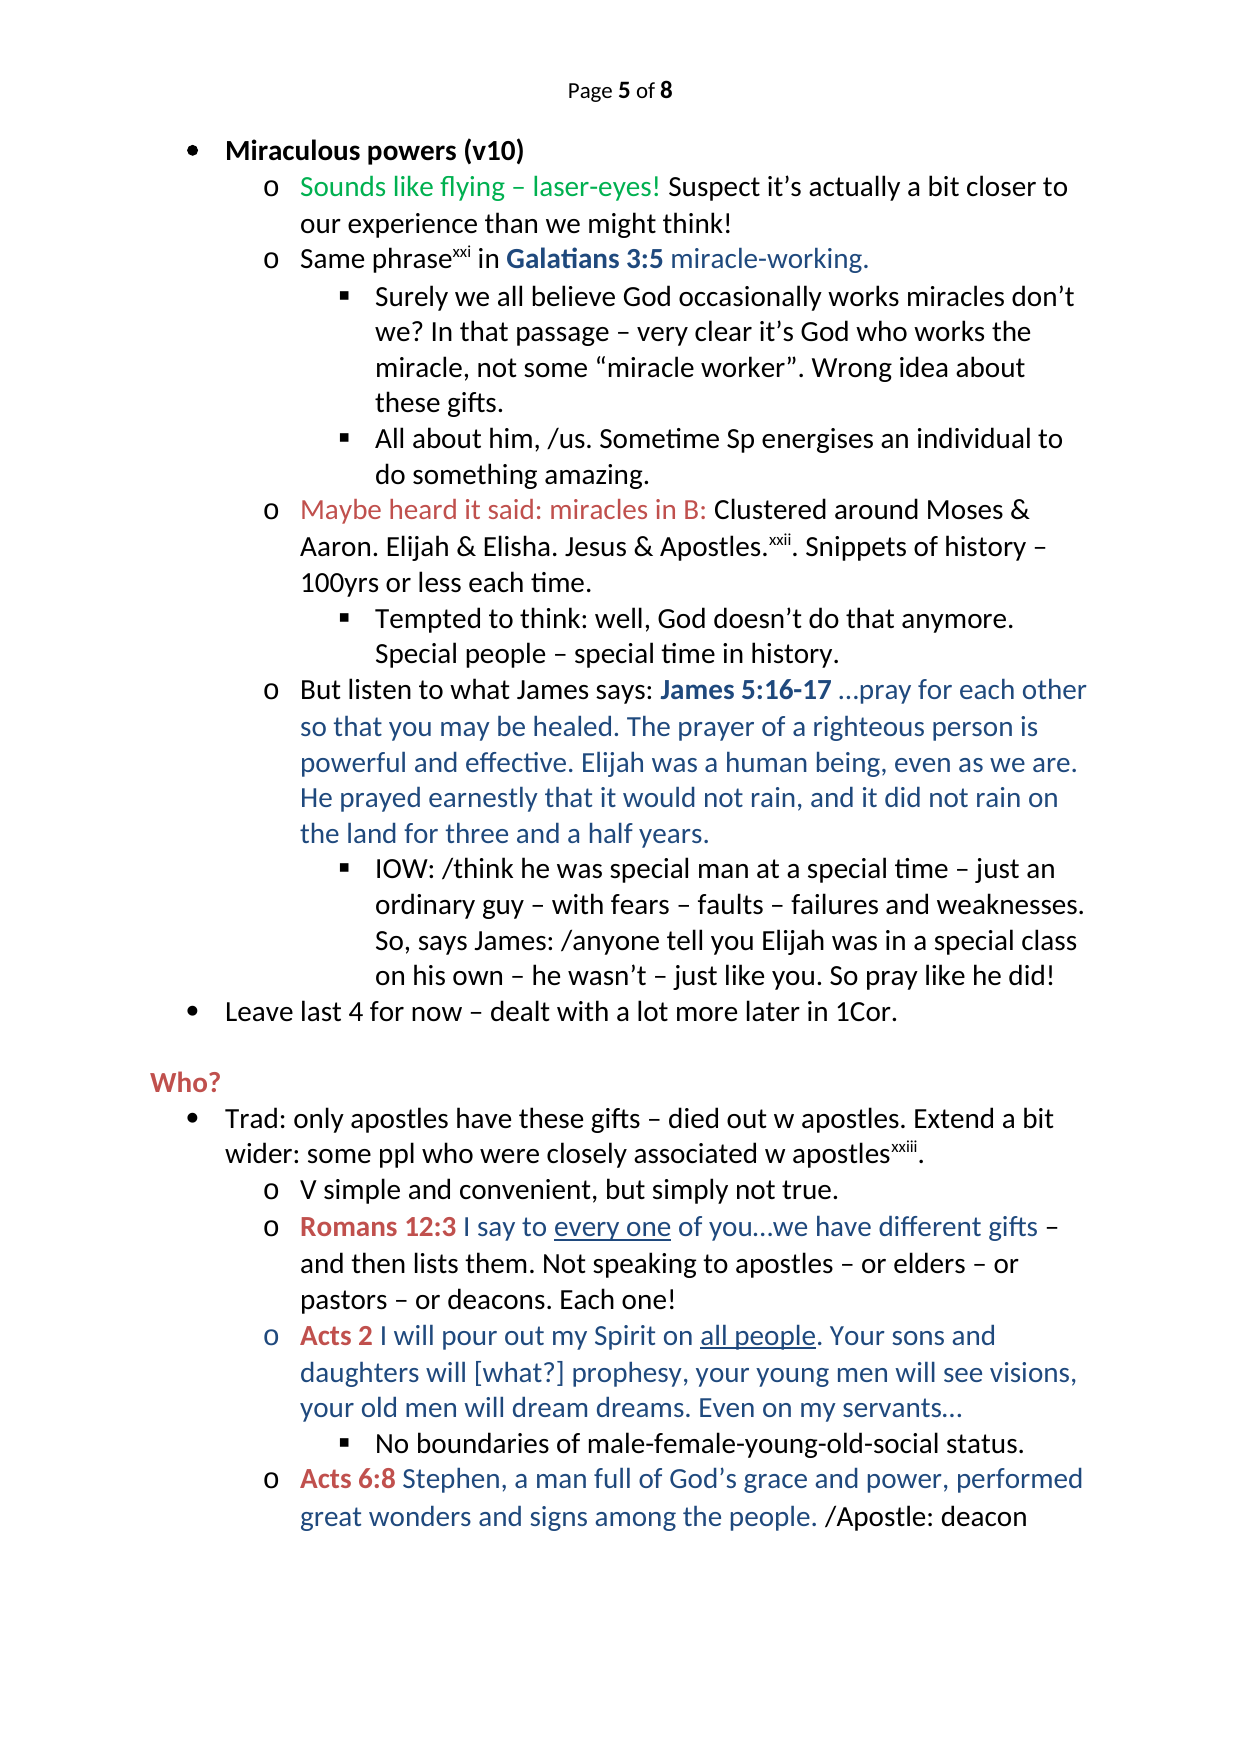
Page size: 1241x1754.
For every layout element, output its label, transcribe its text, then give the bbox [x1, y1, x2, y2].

list Tempted to think: well, God doesn’t do that anymore. Special people – special time in history. [337, 600, 1090, 671]
list Miraculous powers (v10) [187, 132, 1090, 168]
list Same phrase in Galatians 3:5 miracle-working. [262, 241, 1090, 278]
list V simple and convenient, but simply not true. [262, 1171, 1090, 1208]
list But listen to what James says: James 5:16-17 …pray for each other so that you may be healed. The prayer of a righteous person is powerful and effective. Elijah was a human being, even as we are. He prayed earnestly that it would not rain, and it did not rain on the land for three and a half years. [262, 671, 1090, 851]
list All about him, /us. Sometime Sp energises an individual to do something amazing. [337, 420, 1090, 491]
list Romans 12:3 I say to every one of you…we have different gifts – and then lists them. Not speaking to apostles – or elders – or pastors – or deacons. Each one! [262, 1208, 1090, 1317]
list Acts 6:8 Stephen, a man full of God’s grace and power, performed great wonders and signs among the people. /Apostle: deacon [262, 1461, 1090, 1533]
list Acts 2 I will pour out my Spirit on all people. Your sons and daughters will [what?] prophesy, your young men will see visions, your old men will dream dreams. Even on my servants… [262, 1317, 1090, 1425]
text Who? [150, 1064, 1090, 1100]
list Surely we all believe God occasionally works miracles don’t we? In that passage – very clear it’s God who works the miracle, not some “miracle worker”. Wrong idea about these gifts. [337, 278, 1090, 420]
list Trad: only apostles have these gifts – died out w apostles. Extend a bit wider: some ppl who were closely associated w apostles. [187, 1100, 1090, 1171]
list Maybe heard it said: miracles in B: Clustered around Moses & Aaron. Elijah & Elisha. Jesus & Apostles.. Snippets of history – 100yrs or less each time. [262, 491, 1090, 600]
list Leave last 4 for now – dealt with a lot more later in 1Cor. [187, 993, 1090, 1029]
list No boundaries of male-female-young-old-social status. [337, 1425, 1090, 1461]
list Sounds like flying – laser-eyes! Suspect it’s actually a bit closer to our experience than we might think! [262, 168, 1090, 241]
list IOW: /think he was special man at a special time – just an ordinary guy – with fears – faults – failures and weaknesses. So, says James: /anyone tell you Elijah was in a special class on his own – he wasn’t – just like you. So pray like he did! [337, 851, 1090, 993]
